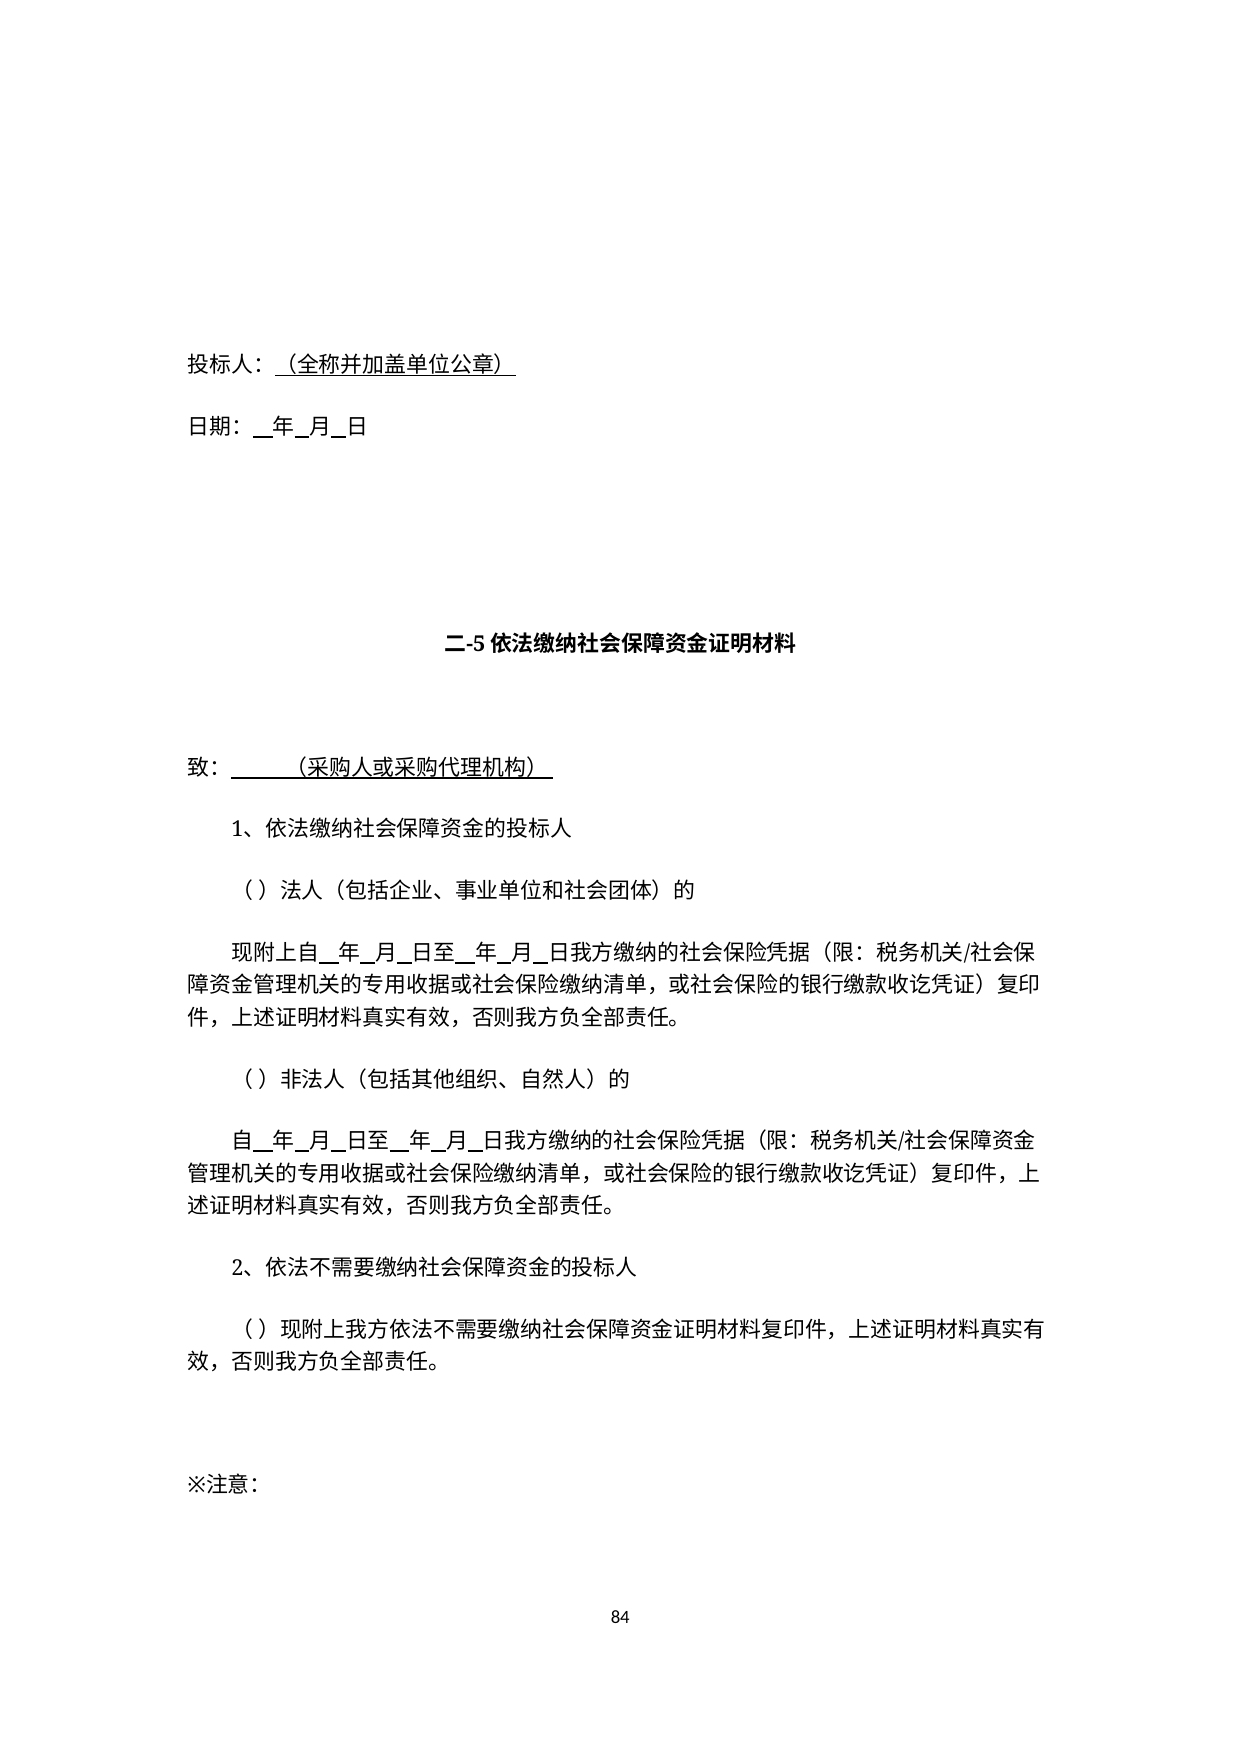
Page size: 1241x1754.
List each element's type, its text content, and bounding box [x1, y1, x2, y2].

text ※注意： [187, 1467, 1053, 1499]
text 致： （采购人或采购代理机构） [187, 749, 1053, 782]
text （ ）现附上我方依法不需要缴纳社会保障资金证明材料复印件，上述证明材料真实有效，否则我方负全部责任。 [187, 1311, 1053, 1376]
text 自 年 月 日至 年 月 日我方缴纳的社会保险凭据（限：税务机关/社会保障资金管理机关的专用收据或社会保险缴纳清单，或社会保险的银行缴款收讫凭证）复印件，上述证明材料真实有效，否则我方负全部责任。 [187, 1123, 1053, 1220]
text （ ）非法人（包括其他组织、自然人）的 [187, 1061, 1053, 1094]
text 2、依法不需要缴纳社会保障资金的投标人 [187, 1249, 1053, 1282]
text 1、依法缴纳社会保障资金的投标人 [187, 811, 1053, 844]
text 二-5依法缴纳社会保障资金证明材料 [187, 594, 1053, 659]
text 日期： 年 月 日 [187, 409, 1053, 441]
text 投标人：（全称并加盖单位公章） [187, 347, 1053, 379]
text 现附上自 年 月 日至 年 月 日我方缴纳的社会保险凭据（限：税务机关/社会保障资金管理机关的专用收据或社会保险缴纳清单，或社会保险的银行缴款收讫凭证）复印件，上述证明材料真实有效，否则我方负全部责任。 [187, 934, 1053, 1032]
text （ ）法人（包括企业、事业单位和社会团体）的 [187, 873, 1053, 905]
